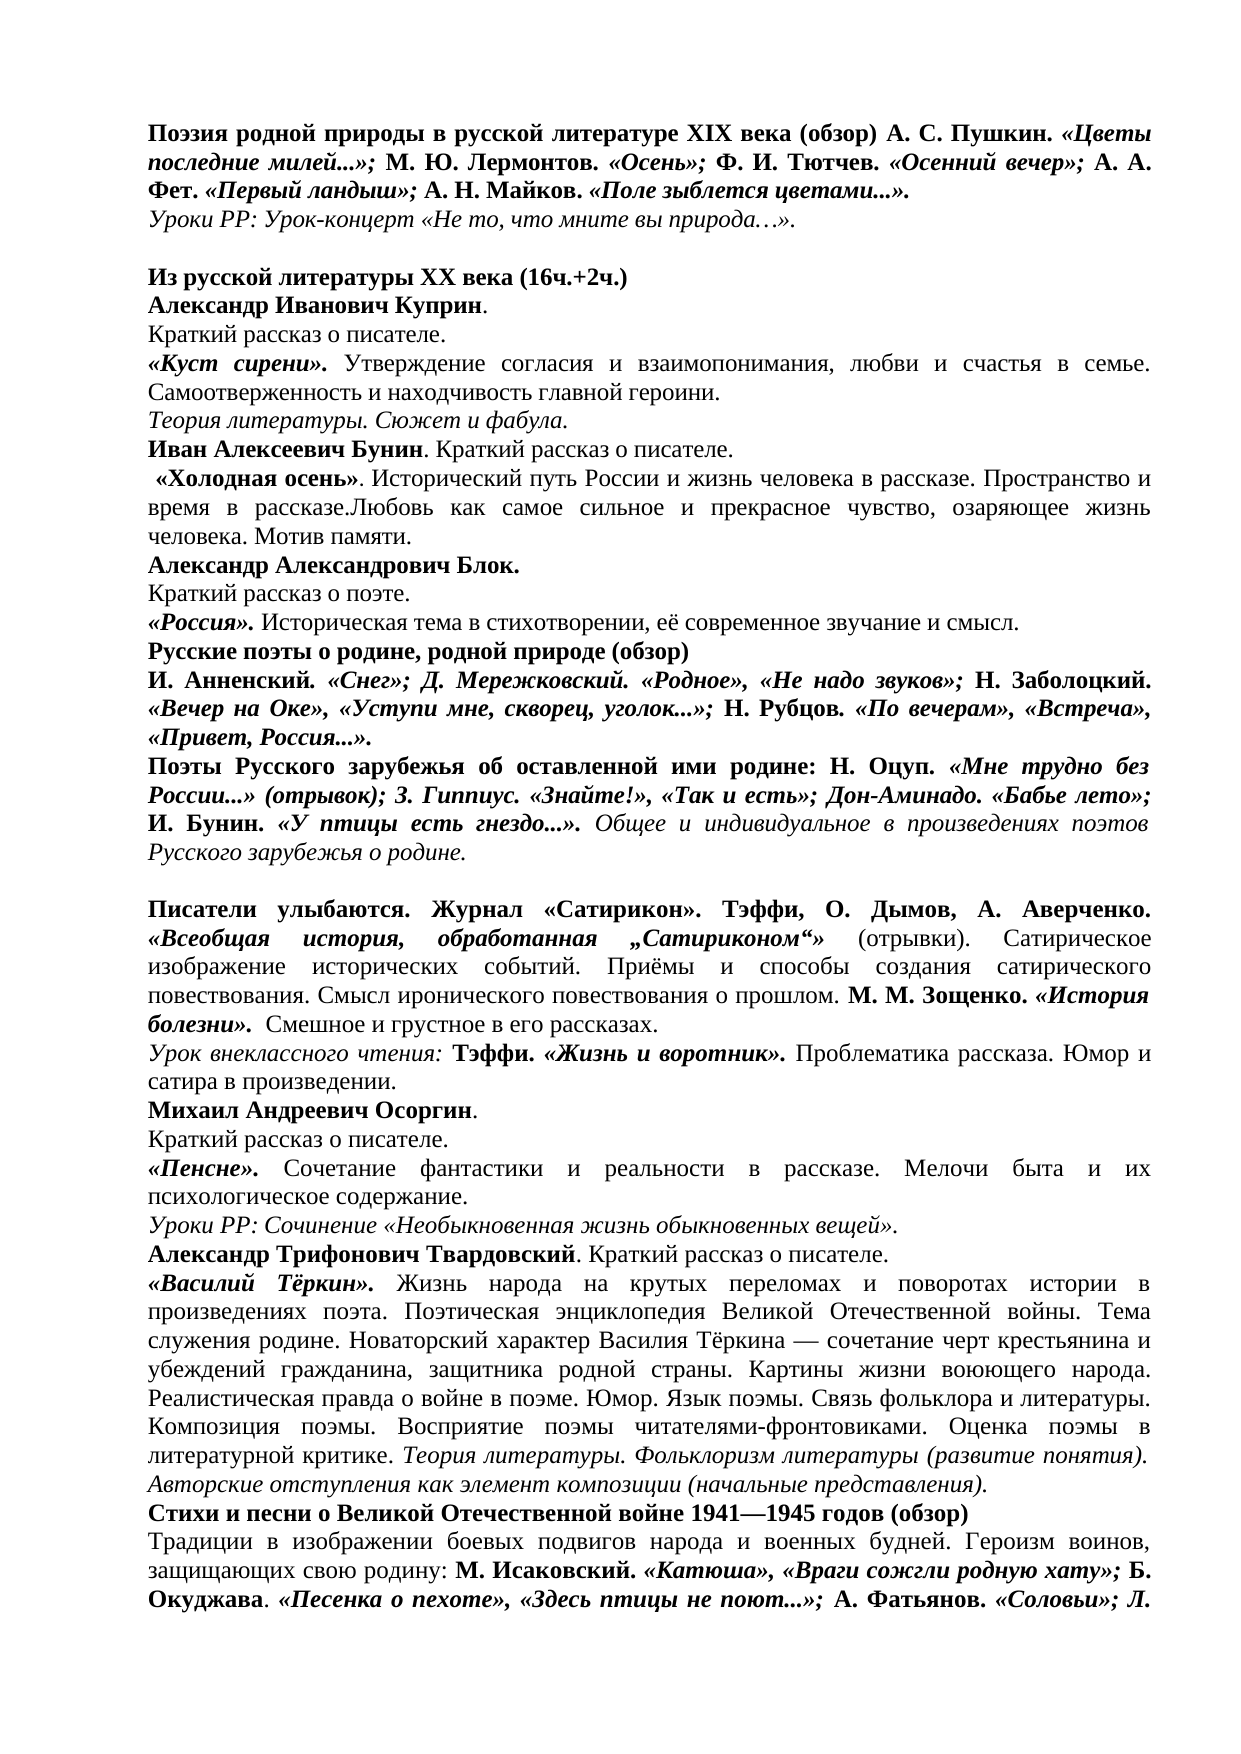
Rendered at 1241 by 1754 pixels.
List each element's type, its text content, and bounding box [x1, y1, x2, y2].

text Александр Трифонович Твардовский. Краткий рассказ о писателе. [148, 1239, 1152, 1268]
text «Куст сирени». Утверждение согласия и взаимопонимания, любви и счастья в семье. Самоотверженность и находчивость главной героини. [148, 348, 1152, 406]
text И. Анненский. «Снег»; Д. Мережковский. «Родное», «Не надо звуков»; Н. Заболоцкий. «Вечер на Оке», «Уступи мне, скворец, уголок...»; Н. Рубцов. «По вечерам», «Встреча», «Привет, Россия...». [148, 665, 1152, 751]
text Краткий рассказ о писателе. [148, 1124, 1152, 1153]
text Поэты Русского зарубежья об оставленной ими родине: Н. Оцуп. «Мне трудно без России...» (отрывок); З. Гиппиус. «Знайте!», «Так и есть»; Дон-Аминадо. «Бабье лето»; И. Бунин. «У птицы есть гнездо...». Общее и индивидуальное в произведениях поэтов Русского зарубежья о родине. [148, 751, 1152, 866]
text Михаил Андреевич Осоргин. [148, 1095, 1152, 1124]
text Александр Александрович Блок. [148, 550, 1152, 578]
text Александр Иванович Куприн. [148, 291, 1152, 319]
text Из русской литературы XX века (16ч.+2ч.) [148, 262, 1152, 291]
text Писатели улыбаются. Журнал «Сатирикон». Тэффи, О. Дымов, А. Аверченко. «Всеобщая история, обработанная „Сатириконом“» (отрывки). Сатирическое изображение исторических событий. Приёмы и способы создания сатирического повествования. Смысл иронического повествования о прошлом. М. М. Зощенко. «История болезни». Смешное и грустное в его рассказах. [148, 894, 1152, 1038]
text Урок внеклассного чтения: Тэффи. «Жизнь и воротник». Проблематика рассказа. Юмор и сатира в произведении. [148, 1038, 1152, 1095]
text Стихи и песни о Великой Отечественной войне 1941—1945 годов (обзор) [148, 1498, 1152, 1526]
text Поэзия родной природы в русской литературе XIX века (обзор) А. С. Пушкин. «Цветы последние милей...»; М. Ю. Лермонтов. «Осень»; Ф. И. Тютчев. «Осенний вечер»; А. А. Фет. «Первый ландыш»; А. Н. Майков. «Поле зыблется цветами...». [148, 118, 1152, 204]
text Краткий рассказ о писателе. [148, 319, 1152, 348]
text «Василий Тёркин». Жизнь народа на крутых переломах и поворотах истории в произведениях поэта. Поэтическая энциклопедия Великой Отечественной войны. Тема служения родине. Новаторский характер Василия Тёркина — сочетание черт крестьянина и убеждений гражданина, защитника родной страны. Картины жизни воюющего народа. Реалистическая правда о войне в поэме. Юмор. Язык поэмы. Связь фольклора и литературы. Композиция поэмы. Восприятие поэмы читателями-фронтовиками. Оценка поэмы в литературной критике. Теория литературы. Фольклоризм литературы (развитие понятия). Авторские отступления как элемент композиции (начальные представления). [148, 1268, 1152, 1498]
text Уроки РР: Урок-концерт «Не то, что мните вы природа…». [148, 204, 1152, 233]
text Иван Алексеевич Бунин. Краткий рассказ о писателе. [148, 434, 1152, 463]
text «Россия». Историческая тема в стихотворении, её современное звучание и смысл. [148, 607, 1152, 636]
text «Холодная осень». Исторический путь России и жизнь человека в рассказе. Пространство и время в рассказе.Любовь как самое сильное и прекрасное чувство, озаряющее жизнь человека. Мотив памяти. [148, 463, 1152, 550]
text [148, 1526, 1152, 1613]
text Краткий рассказ о поэте. [148, 578, 1152, 607]
text Русские поэты о родине, родной природе (обзор) [148, 636, 1152, 665]
text «Пенсне». Сочетание фантастики и реальности в рассказе. Мелочи быта и их психологическое содержание. [148, 1153, 1152, 1210]
text Уроки РР: Сочинение «Необыкновенная жизнь обыкновенных вещей». [148, 1210, 1152, 1239]
text Теория литературы. Сюжет и фабула. [148, 406, 1152, 434]
